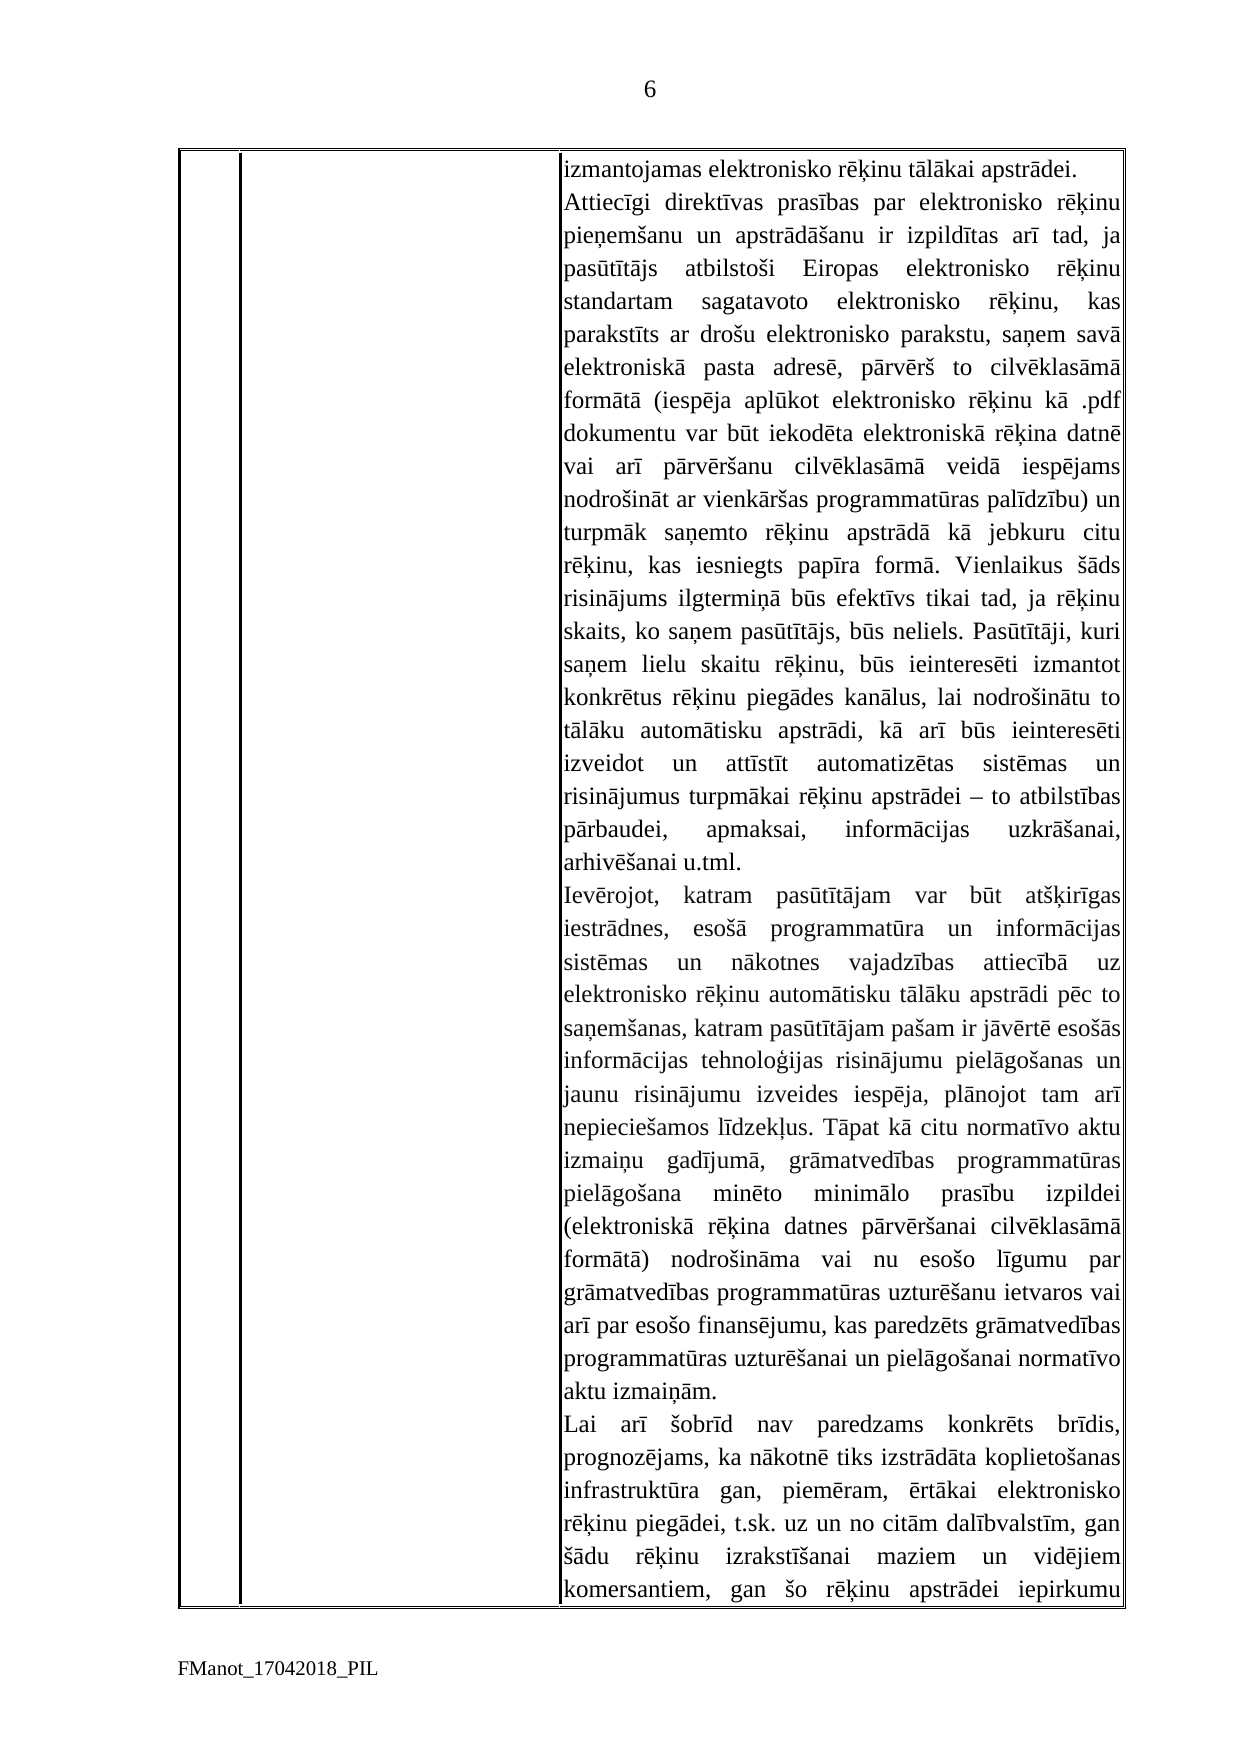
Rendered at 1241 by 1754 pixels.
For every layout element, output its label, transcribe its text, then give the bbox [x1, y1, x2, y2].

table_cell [240, 149, 560, 1606]
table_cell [560, 151, 1123, 1606]
table_cell 2. [180, 149, 240, 1606]
